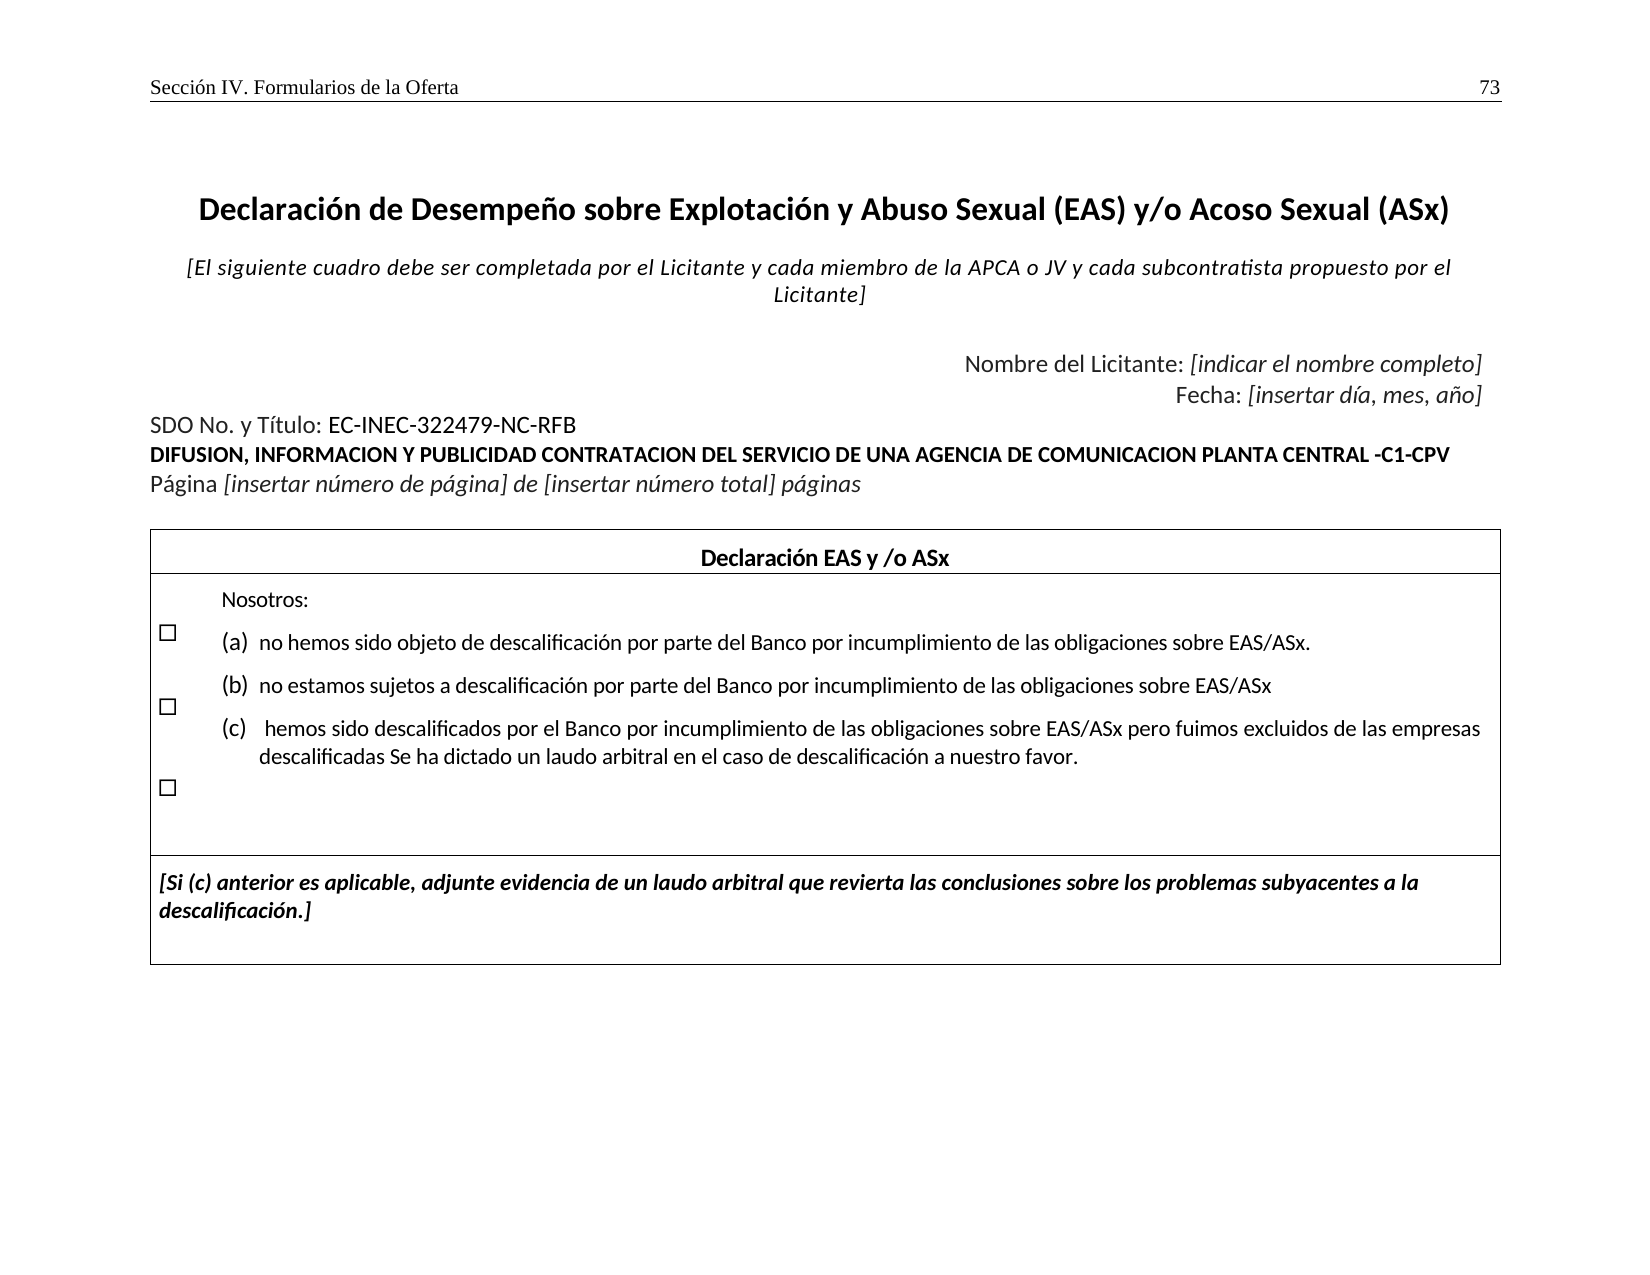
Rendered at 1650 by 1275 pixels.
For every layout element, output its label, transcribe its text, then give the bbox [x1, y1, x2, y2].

text Nombre del Licitante: [indicar el nombre completo] [150, 348, 1485, 379]
text DIFUSION, INFORMACION Y PUBLICIDAD CONTRATACION DEL SERVICIO DE UNA AGENCIA DE COMUNICACION PLANTA CENTRAL -C1-CPV Página [insertar número de página] de [insertar número total] páginas [150, 440, 1485, 498]
table_cell [Si (c) anterior es aplicable, adjunte evidencia de un laudo arbitral que revierta las conclusiones sobre los problemas subyacentes a la descalificación.] [151, 856, 1500, 964]
text Fecha: [insertar día, mes, año] [150, 379, 1485, 409]
table_cell Nosotros: no hemos sido objeto de descalificación por parte del Banco por incumplimiento de las obligaciones sobre EAS/ASx. no estamos sujetos a descalificación por parte del Banco por incumplimiento de las obligaciones sobre EAS/ASx hemos sido descalificados por el Banco por incumplimiento de las obligaciones sobre EAS/ASx pero fuimos excluidos de las empresas descalificadas Se ha dictado un laudo arbitral en el caso de descalificación a nuestro favor. [214, 574, 1500, 855]
text [El siguiente cuadro debe ser completada por el Licitante y cada miembro de la APCA o JV y cada subcontratista propuesto por el Licitante] [157, 253, 1485, 308]
text SDO No. y Título: EC-INEC-322479-NC-RFB [150, 409, 1500, 440]
table_header Declaración EAS y /o ASx [151, 530, 1500, 572]
table_cell [151, 574, 214, 855]
text Declaración de Desempeño sobre Explotación y Abuso Sexual (EAS) y/o Acoso Sexual (ASx) [150, 187, 1500, 228]
